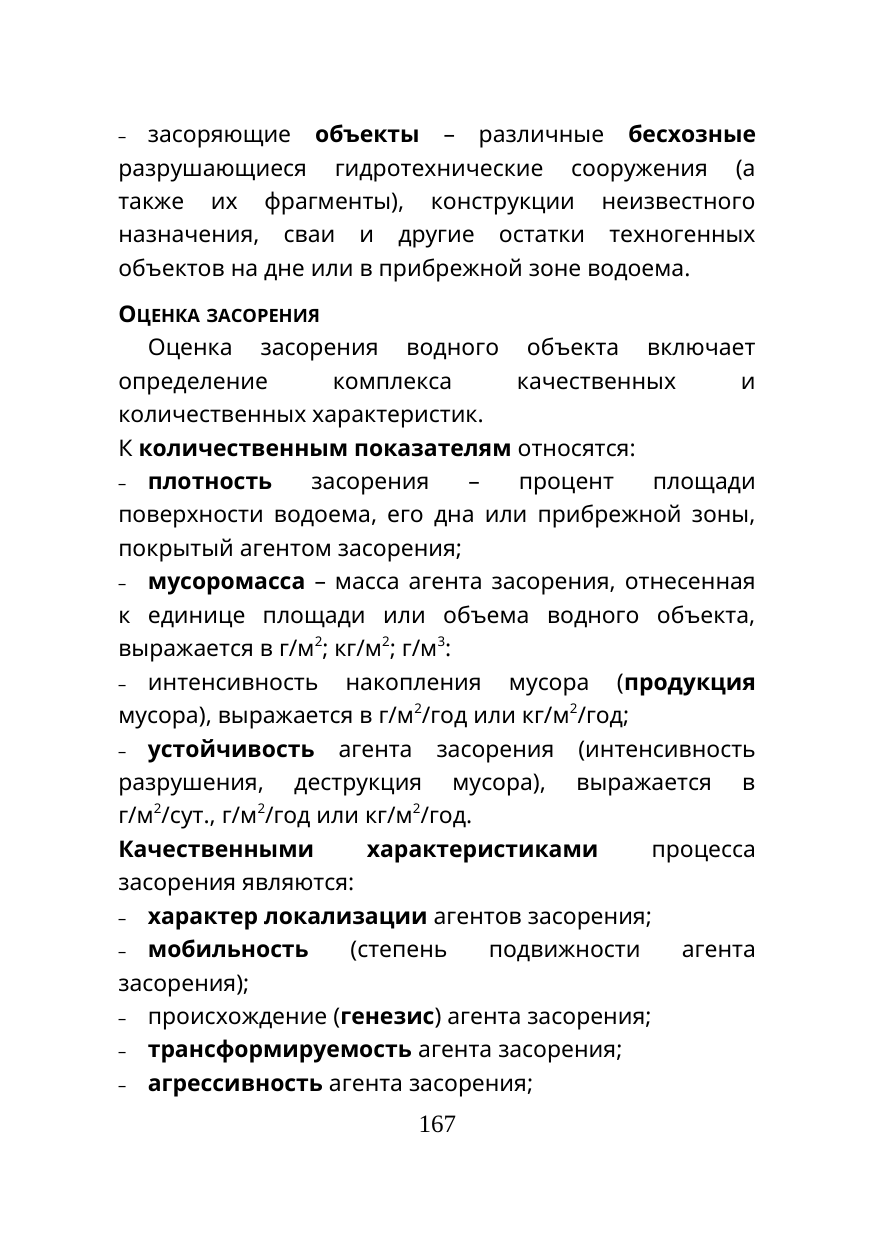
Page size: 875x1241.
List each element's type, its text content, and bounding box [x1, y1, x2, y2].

text К количественным показателям относятся: [118, 432, 756, 463]
subtitle Оценка засорения [118, 298, 756, 329]
list плотность засорения – процент площади поверхности водоема, его дна или прибрежной зоны, покрытый агентом засорения; [118, 465, 756, 563]
list мобильность (степень подвижности агента засорения); [118, 933, 756, 998]
list засоряющие объекты – различные бесхозные разрушающиеся гидротехнические сооружения (а также их фрагменты), конструкции неизвестного назначения, сваи и другие остатки техногенных объектов на дне или в прибрежной зоне водоема. [118, 118, 756, 283]
list интенсивность накопления мусора (продукция мусора), выражается в г/м2/год или кг/м2/год; [118, 666, 756, 730]
list характер локализации агентов засорения; [118, 900, 756, 931]
list агрессивность агента засорения; [118, 1067, 756, 1098]
text Качественными характеристиками процесса засорения являются: [118, 833, 756, 897]
list мусоромасса – масса агента засорения, отнесенная к единице площади или объема водного объекта, выражается в г/м2; кг/м2; г/м3: [118, 565, 756, 663]
text Оценка засорения водного объекта включает определение комплекса качественных и количественных характеристик. [118, 331, 756, 429]
list трансформируемость агента засорения; [118, 1033, 756, 1065]
list происхождение (генезис) агента засорения; [118, 1000, 756, 1031]
list устойчивость агента засорения (интенсивность разрушения, деструкция мусора), выражается в г/м2/сут., г/м2/год или кг/м2/год. [118, 732, 756, 831]
